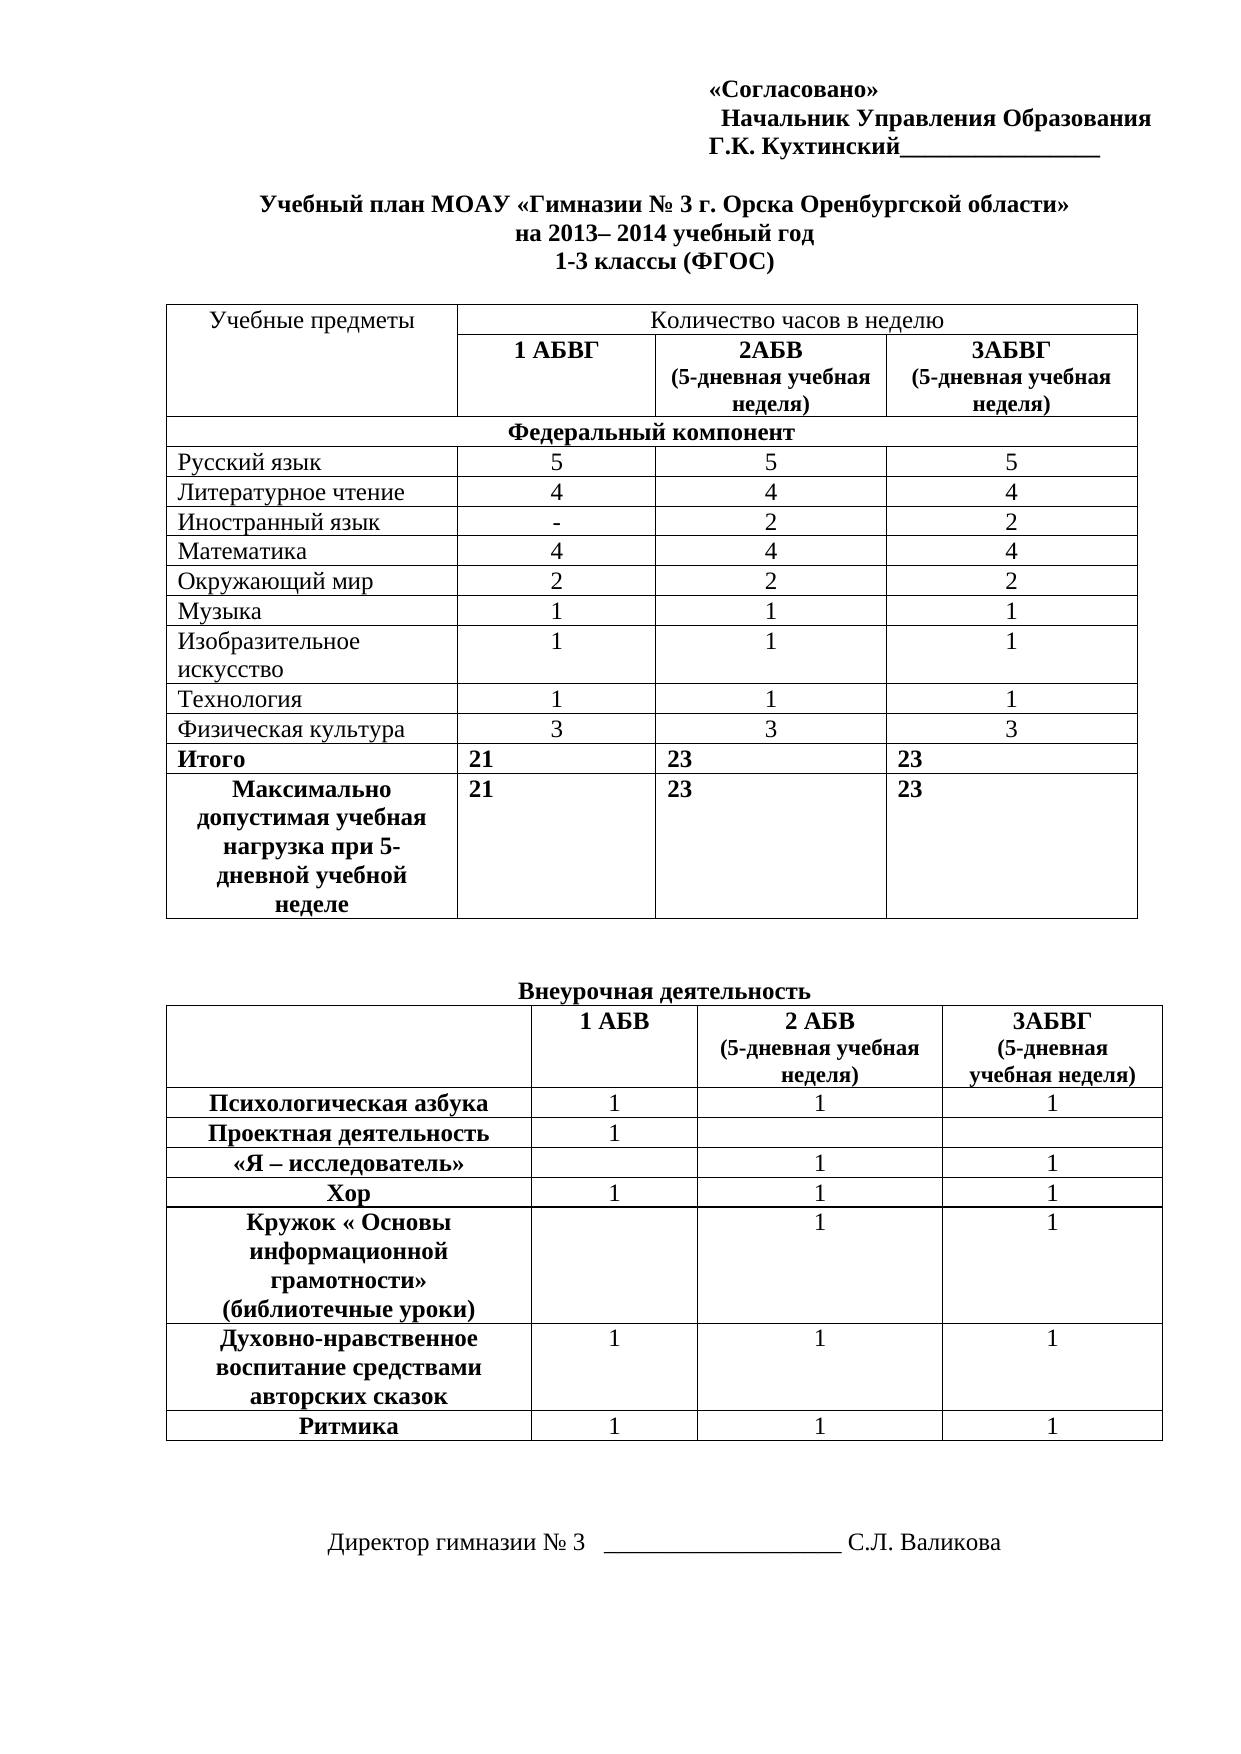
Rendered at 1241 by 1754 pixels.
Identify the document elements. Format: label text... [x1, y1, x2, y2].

table_cell 1 [943, 1088, 1162, 1117]
table_cell 5 [887, 447, 1137, 476]
table_cell 1 [458, 596, 655, 625]
table_cell Музыка [167, 596, 457, 625]
table_header 2 АБВ (5-дневная учебная неделя) [698, 1006, 942, 1087]
table_cell 21 [458, 774, 655, 917]
table_cell 1 [943, 1208, 1162, 1322]
table_cell [532, 1208, 697, 1322]
table_cell 2 [887, 507, 1137, 535]
table_cell [532, 1148, 697, 1177]
table_cell 1 [532, 1178, 697, 1206]
table_cell 1 [887, 596, 1137, 625]
table_cell Федеральный компонент [167, 417, 1137, 446]
table_cell 4 [887, 477, 1137, 506]
table_cell 1 [656, 684, 886, 713]
table_cell «Я – исследователь» [167, 1148, 531, 1177]
table_header [167, 1006, 531, 1087]
table_cell 4 [458, 536, 655, 565]
table_cell 1 [532, 1324, 697, 1410]
table_cell 1 [532, 1411, 697, 1439]
table_cell Духовно-нравственное воспитание средствами авторских сказок [167, 1324, 531, 1410]
text Начальник Управления Образования [177, 103, 1152, 131]
table_cell 1 [532, 1088, 697, 1117]
table_cell 2 [656, 507, 886, 535]
table_cell 1 [698, 1411, 942, 1439]
table_cell Технология [167, 684, 457, 713]
table_cell Математика [167, 536, 457, 565]
text Внеурочная деятельность [177, 976, 1152, 1005]
text Г.К. Кухтинский________________ [709, 131, 1152, 160]
text 1-3 классы (ФГОС) [177, 246, 1152, 275]
table_cell [698, 1118, 942, 1147]
table_cell 1 [943, 1178, 1162, 1206]
table_header 3АБВГ (5-дневная учебная неделя) [943, 1006, 1162, 1087]
table_cell 3 [656, 714, 886, 743]
table_cell Максимально допустимая учебная нагрузка при 5-дневной учебной неделе [167, 774, 457, 917]
table_cell 1 [943, 1148, 1162, 1177]
table_cell 2 [656, 566, 886, 595]
table_cell Итого [167, 744, 457, 773]
table_cell Русский язык [167, 447, 457, 476]
table_cell 1 [532, 1118, 697, 1147]
table_cell 5 [458, 447, 655, 476]
table_cell 1 [656, 626, 886, 683]
table_header 1 АБВ [532, 1006, 697, 1087]
table_cell 23 [656, 774, 886, 917]
table_cell 1 [943, 1324, 1162, 1410]
table_cell 3 [887, 714, 1137, 743]
table_cell 1 [458, 684, 655, 713]
table_cell Окружающий мир [167, 566, 457, 595]
table_cell Ритмика [167, 1411, 531, 1439]
table_cell 1 [698, 1208, 942, 1322]
table_header Количество часов в неделю [458, 305, 1137, 334]
text Учебный план МОАУ «Гимназии № . Орска Оренбургской области» [177, 189, 1152, 218]
table_cell 1 [698, 1088, 942, 1117]
table_cell [943, 1118, 1162, 1147]
table_cell 1 [887, 684, 1137, 713]
table_cell 1 [943, 1411, 1162, 1439]
table_cell - [458, 507, 655, 535]
table_cell 2АБВ (5-дневная учебная неделя) [656, 335, 886, 416]
table_cell 23 [656, 744, 886, 773]
table_cell Проектная деятельность [167, 1118, 531, 1147]
table_cell 1 [698, 1148, 942, 1177]
table_cell 2 [458, 566, 655, 595]
table_cell 1 [458, 626, 655, 683]
text «Согласовано» [709, 74, 1152, 103]
table_cell 4 [887, 536, 1137, 565]
table_cell 1 АБВГ [458, 335, 655, 416]
table_header Учебные предметы [167, 305, 457, 416]
table_cell 1 [656, 596, 886, 625]
table_cell 1 [698, 1178, 942, 1206]
table_cell Иностранный язык [167, 507, 457, 535]
text на 2013– 2014 учебный год [177, 218, 1152, 246]
table_cell 4 [656, 477, 886, 506]
table_cell Литературное чтение [167, 477, 457, 506]
table_cell 2 [887, 566, 1137, 595]
table_cell Физическая культура [167, 714, 457, 743]
table_cell Кружок « Основы информационной грамотности» (библиотечные уроки) [167, 1208, 531, 1322]
table_cell Хор [167, 1178, 531, 1206]
table_cell 23 [887, 744, 1137, 773]
table_cell 23 [887, 774, 1137, 917]
table_cell 1 [887, 626, 1137, 683]
table_cell 3 [458, 714, 655, 743]
table_cell Психологическая азбука [167, 1088, 531, 1117]
table_cell 21 [458, 744, 655, 773]
table_cell 5 [656, 447, 886, 476]
table_cell Изобразительное искусство [167, 626, 457, 683]
table_cell 1 [698, 1324, 942, 1410]
table_cell 4 [656, 536, 886, 565]
text Директор гимназии № 3 ___________________ С.Л. Валикова [177, 1527, 1152, 1556]
table_cell 3АБВГ (5-дневная учебная неделя) [887, 335, 1137, 416]
table_cell 4 [458, 477, 655, 506]
